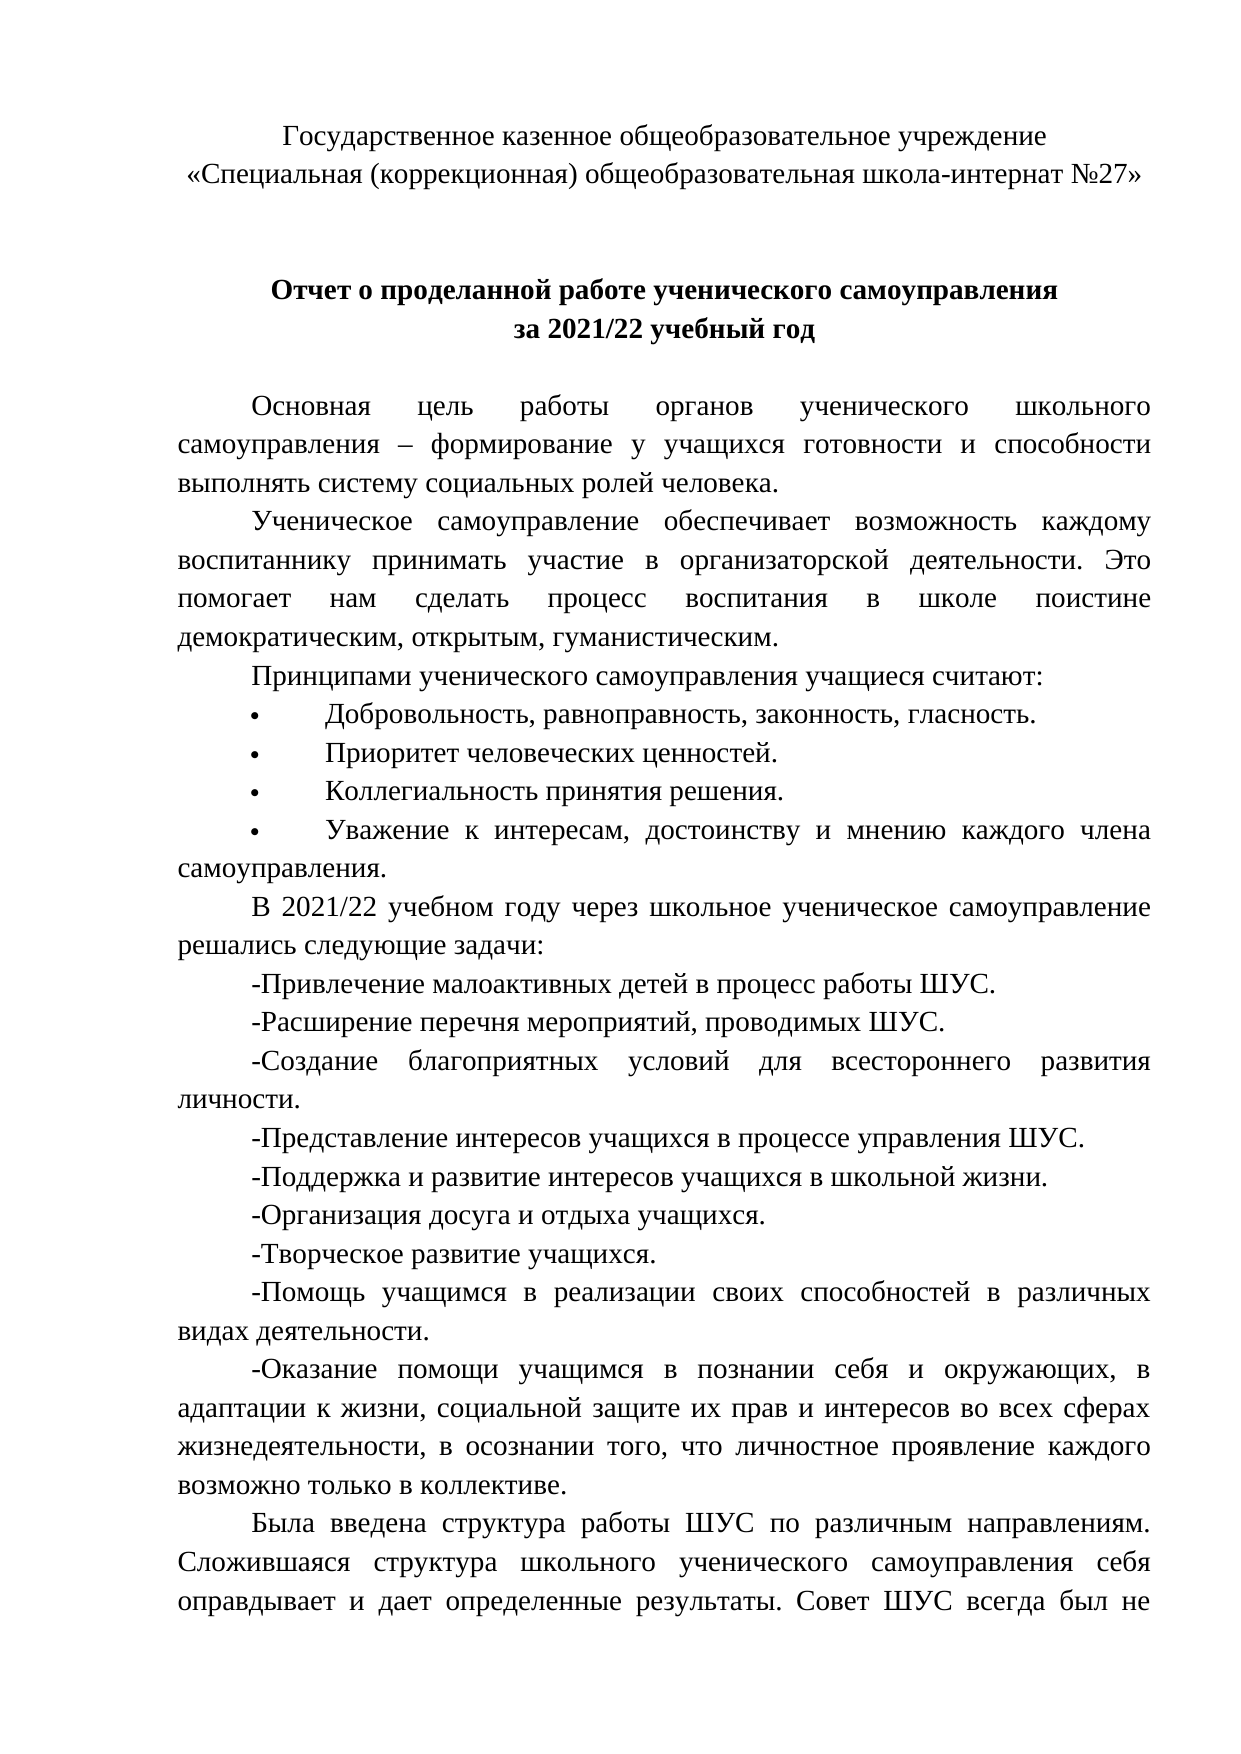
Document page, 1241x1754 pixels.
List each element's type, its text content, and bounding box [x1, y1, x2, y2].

text -Расширение перечня мероприятий, проводимых ШУС. [177, 1004, 1152, 1038]
text -Создание благоприятных условий для всестороннего развития личности. [177, 1043, 1152, 1115]
text -Творческое развитие учащихся. [177, 1236, 1152, 1269]
text -Поддержка и развитие интересов учащихся в школьной жизни. [177, 1159, 1152, 1192]
text Принципами ученического самоуправления учащиеся считают: [177, 658, 1152, 691]
text -Оказание помощи учащимся в познании себя и окружающих, в адаптации к жизни, социальной защите их прав и интересов во всех сферах жизнедеятельности, в осознании того, что личностное проявление каждого возможно только в коллективе. [177, 1351, 1152, 1501]
text -Помощь учащимся в реализации своих способностей в различных видах деятельности. [177, 1274, 1152, 1346]
list Добровольность, равноправность, законность, гласность. [177, 696, 1152, 730]
text Ученическое самоуправление обеспечивает возможность каждому воспитаннику принимать участие в организаторской деятельности. Это помогает нам сделать процесс воспитания в школе поистине демократическим, открытым, гуманистическим. [177, 503, 1152, 653]
list Уважение к интересам, достоинству и мнению каждого члена самоуправления. [177, 812, 1152, 884]
text «Специальная (коррекционная) общеобразовательная школа-интернат №27» [177, 157, 1152, 190]
list Коллегиальность принятия решения. [177, 773, 1152, 807]
text В 2021/22 учебном году через школьное ученическое самоуправление решались следующие задачи: [177, 889, 1152, 961]
text Государственное казенное общеобразовательное учреждение [177, 118, 1152, 152]
list Приоритет человеческих ценностей. [177, 735, 1152, 768]
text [177, 1506, 1152, 1616]
text за 2021/22 учебный год [177, 311, 1152, 344]
text Основная цель работы органов ученического школьного самоуправления – формирование у учащихся готовности и способности выполнять систему социальных ролей человека. [177, 388, 1152, 498]
text -Привлечение малоактивных детей в процесс работы ШУС. [177, 966, 1152, 999]
text Отчет о проделанной работе ученического самоуправления [177, 272, 1152, 306]
text -Представление интересов учащихся в процессе управления ШУС. [177, 1120, 1152, 1154]
text -Организация досуга и отдыха учащихся. [177, 1197, 1152, 1231]
